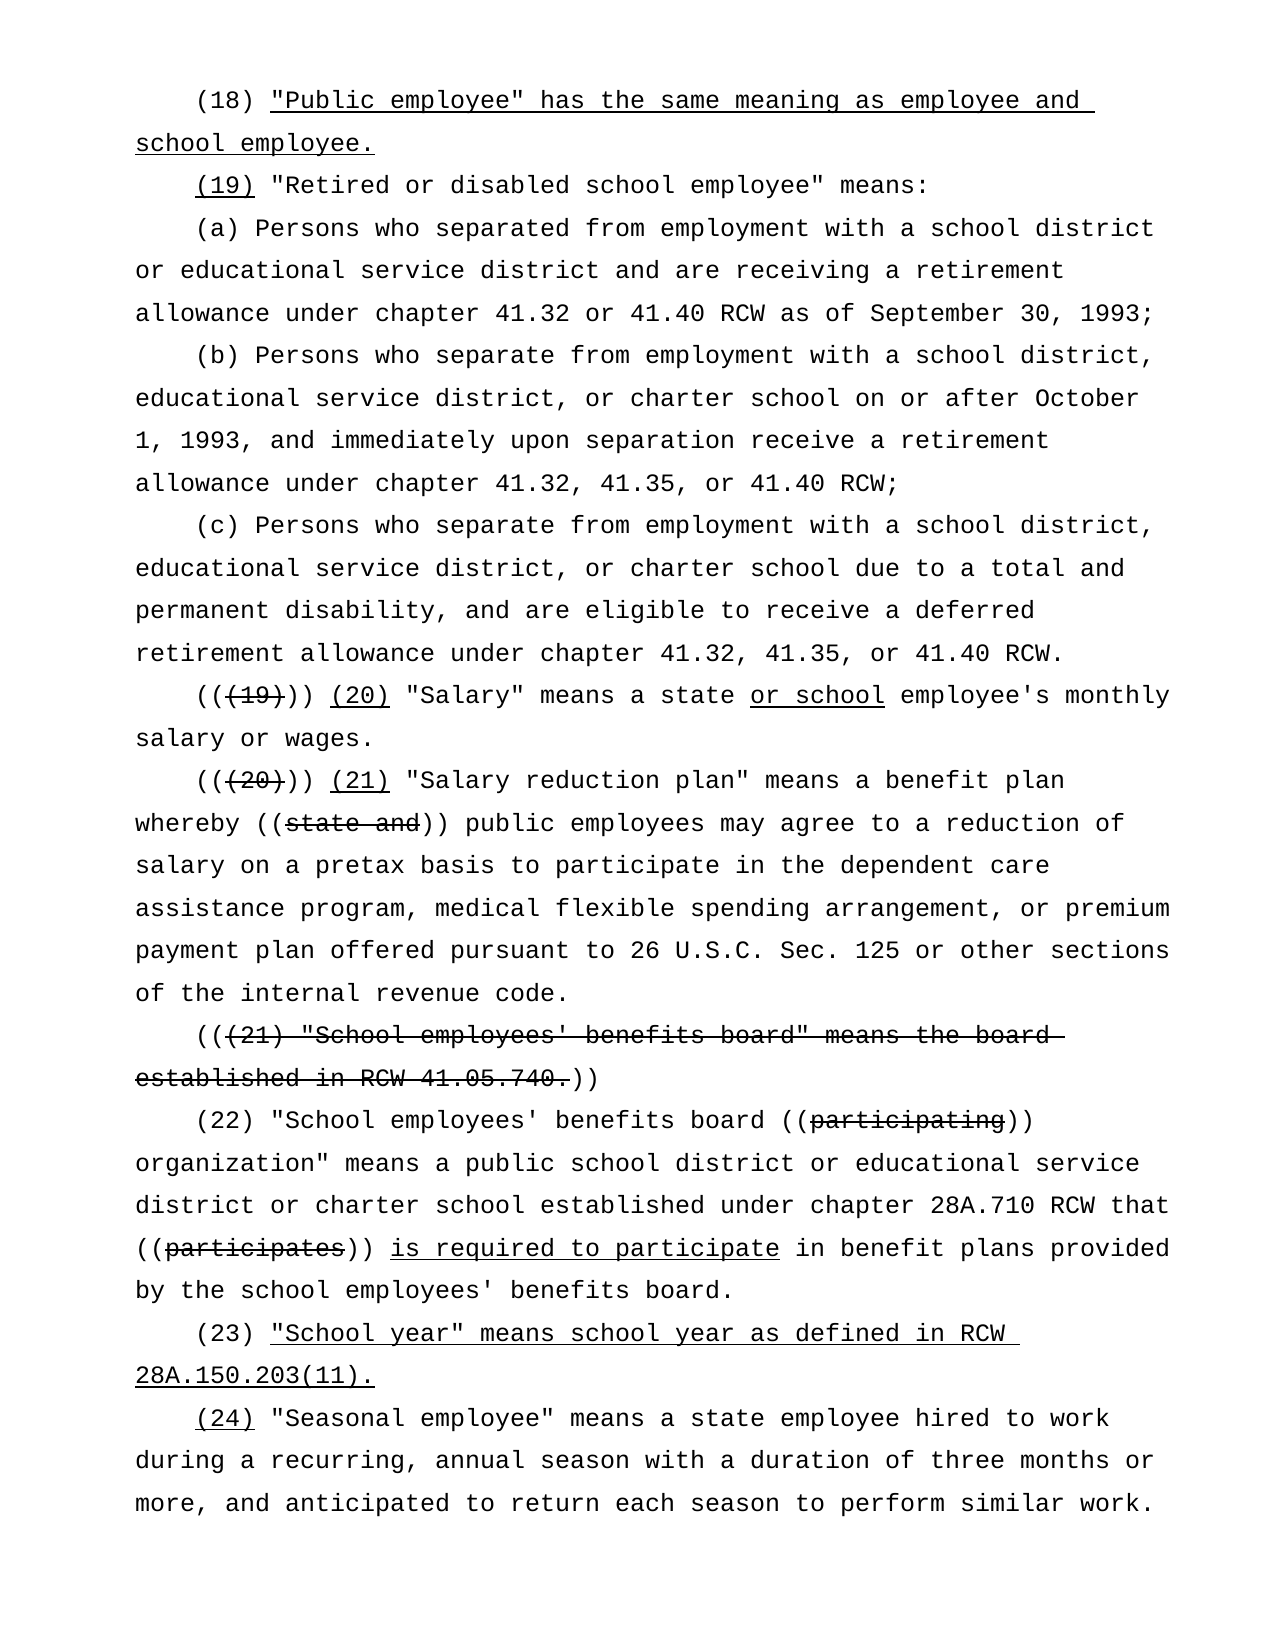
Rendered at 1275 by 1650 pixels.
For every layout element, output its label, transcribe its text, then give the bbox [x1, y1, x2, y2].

text (c) Persons who separate from employment with a school district, educational service district, or charter school due to a total and permanent disability, and are eligible to receive a deferred retirement allowance under chapter 41.32, 41.35, or 41.40 RCW. [135, 500, 1170, 670]
text (((21) "School employees' benefits board" means the board established in RCW 41.05.740.)) [135, 1010, 1170, 1095]
text (a) Persons who separated from employment with a school district or educational service district and are receiving a retirement allowance under chapter 41.32 or 41.40 RCW as of September 30, 1993; [135, 202, 1170, 330]
text (b) Persons who separate from employment with a school district, educational service district, or charter school on or after October 1, 1993, and immediately upon separation receive a retirement allowance under chapter 41.32, 41.35, or 41.40 RCW; [135, 330, 1170, 500]
text (19) "Retired or disabled school employee" means: [135, 160, 1170, 202]
text (23) "School year" means school year as defined in RCW 28A.150.203(11). [135, 1307, 1170, 1392]
text (((20))) (21) "Salary reduction plan" means a benefit plan whereby ((state and)) public employees may agree to a reduction of salary on a pretax basis to participate in the dependent care assistance program, medical flexible spending arrangement, or premium payment plan offered pursuant to 26 U.S.C. Sec. 125 or other sections of the internal revenue code. [135, 755, 1170, 1010]
text (18) "Public employee" has the same meaning as employee and school employee. [135, 75, 1170, 160]
text (22) "School employees' benefits board ((participating)) organization" means a public school district or educational service district or charter school established under chapter 28A.710 RCW that ((participates)) is required to participate in benefit plans provided by the school employees' benefits board. [135, 1095, 1170, 1307]
text (((19))) (20) "Salary" means a state or school employee's monthly salary or wages. [135, 670, 1170, 755]
text (24) "Seasonal employee" means a state employee hired to work during a recurring, annual season with a duration of three months or more, and anticipated to return each season to perform similar work. [135, 1392, 1170, 1520]
